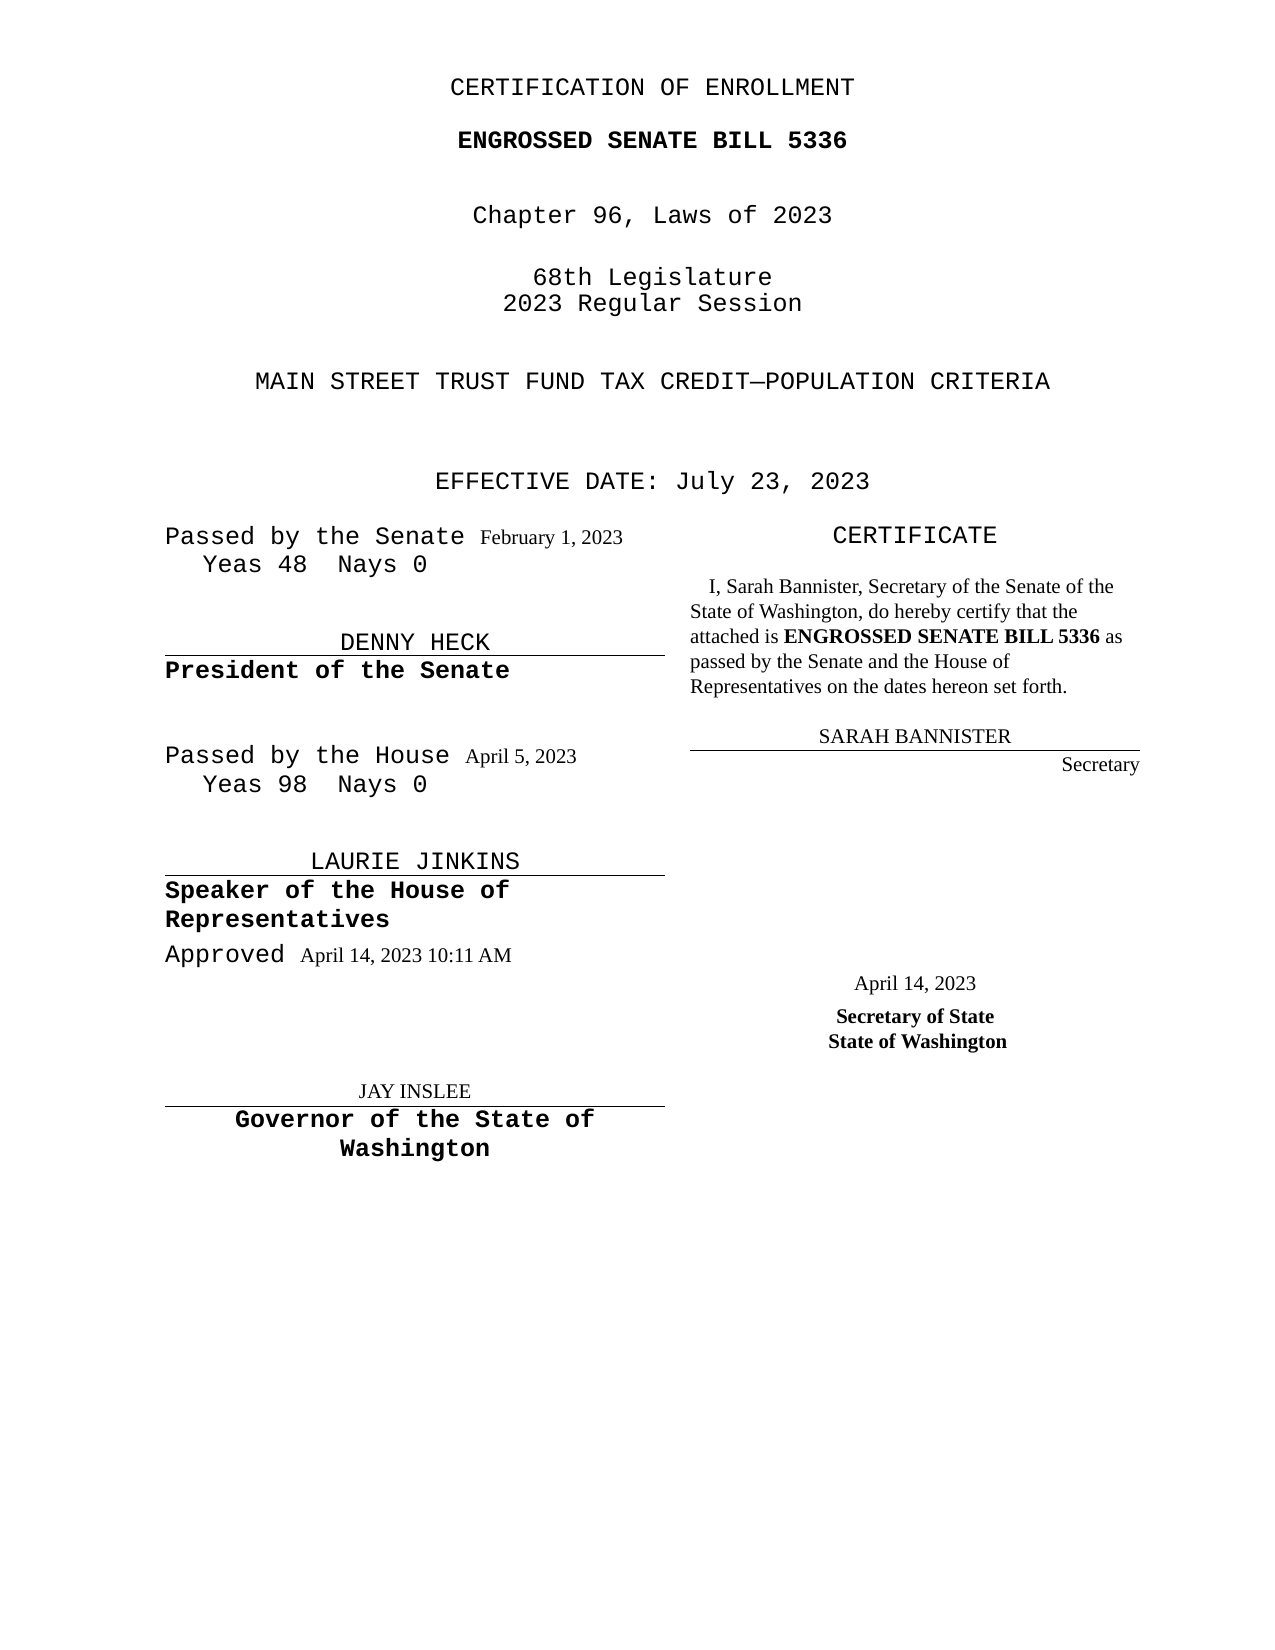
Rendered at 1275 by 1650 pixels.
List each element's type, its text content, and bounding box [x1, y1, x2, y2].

table_cell Approved April 14, 2023 10:11 AM [153, 939, 677, 999]
text ENGROSSED SENATE BILL 5336 [135, 128, 1170, 153]
table_cell JAY INSLEE Governor of the State of Washington [153, 1000, 677, 1168]
text MAIN STREET TRUST FUND TAX CREDIT—POPULATION CRITERIA [135, 369, 1170, 394]
table_cell April 14, 2023 [678, 939, 1152, 999]
text EFFECTIVE DATE: July 23, 2023 [135, 469, 1170, 494]
text Chapter 96, Laws of 2023 [135, 203, 1170, 228]
table_cell Secretary of State State of Washington [678, 1000, 1152, 1168]
text CERTIFICATION OF ENROLLMENT [135, 75, 1170, 103]
table_header Passed by the Senate February 1, 2023 Yeas 48 Nays 0 DENNY HECK President of the Senate Passed by the House April 5, 2023 Yeas 98 Nays 0 LAURIE JINKINS Speaker of the House of Representatives [153, 519, 677, 939]
text 68th Legislature [135, 266, 1170, 291]
text 2023 Regular Session [135, 291, 1170, 319]
table_header CERTIFICATE I, Sarah Bannister, Secretary of the Senate of the State of Washington, do hereby certify that the attached is ENGROSSED SENATE BILL 5336 as passed by the Senate and the House of Representatives on the dates hereon set forth. SARAH BANNISTER Secretary [678, 519, 1152, 939]
